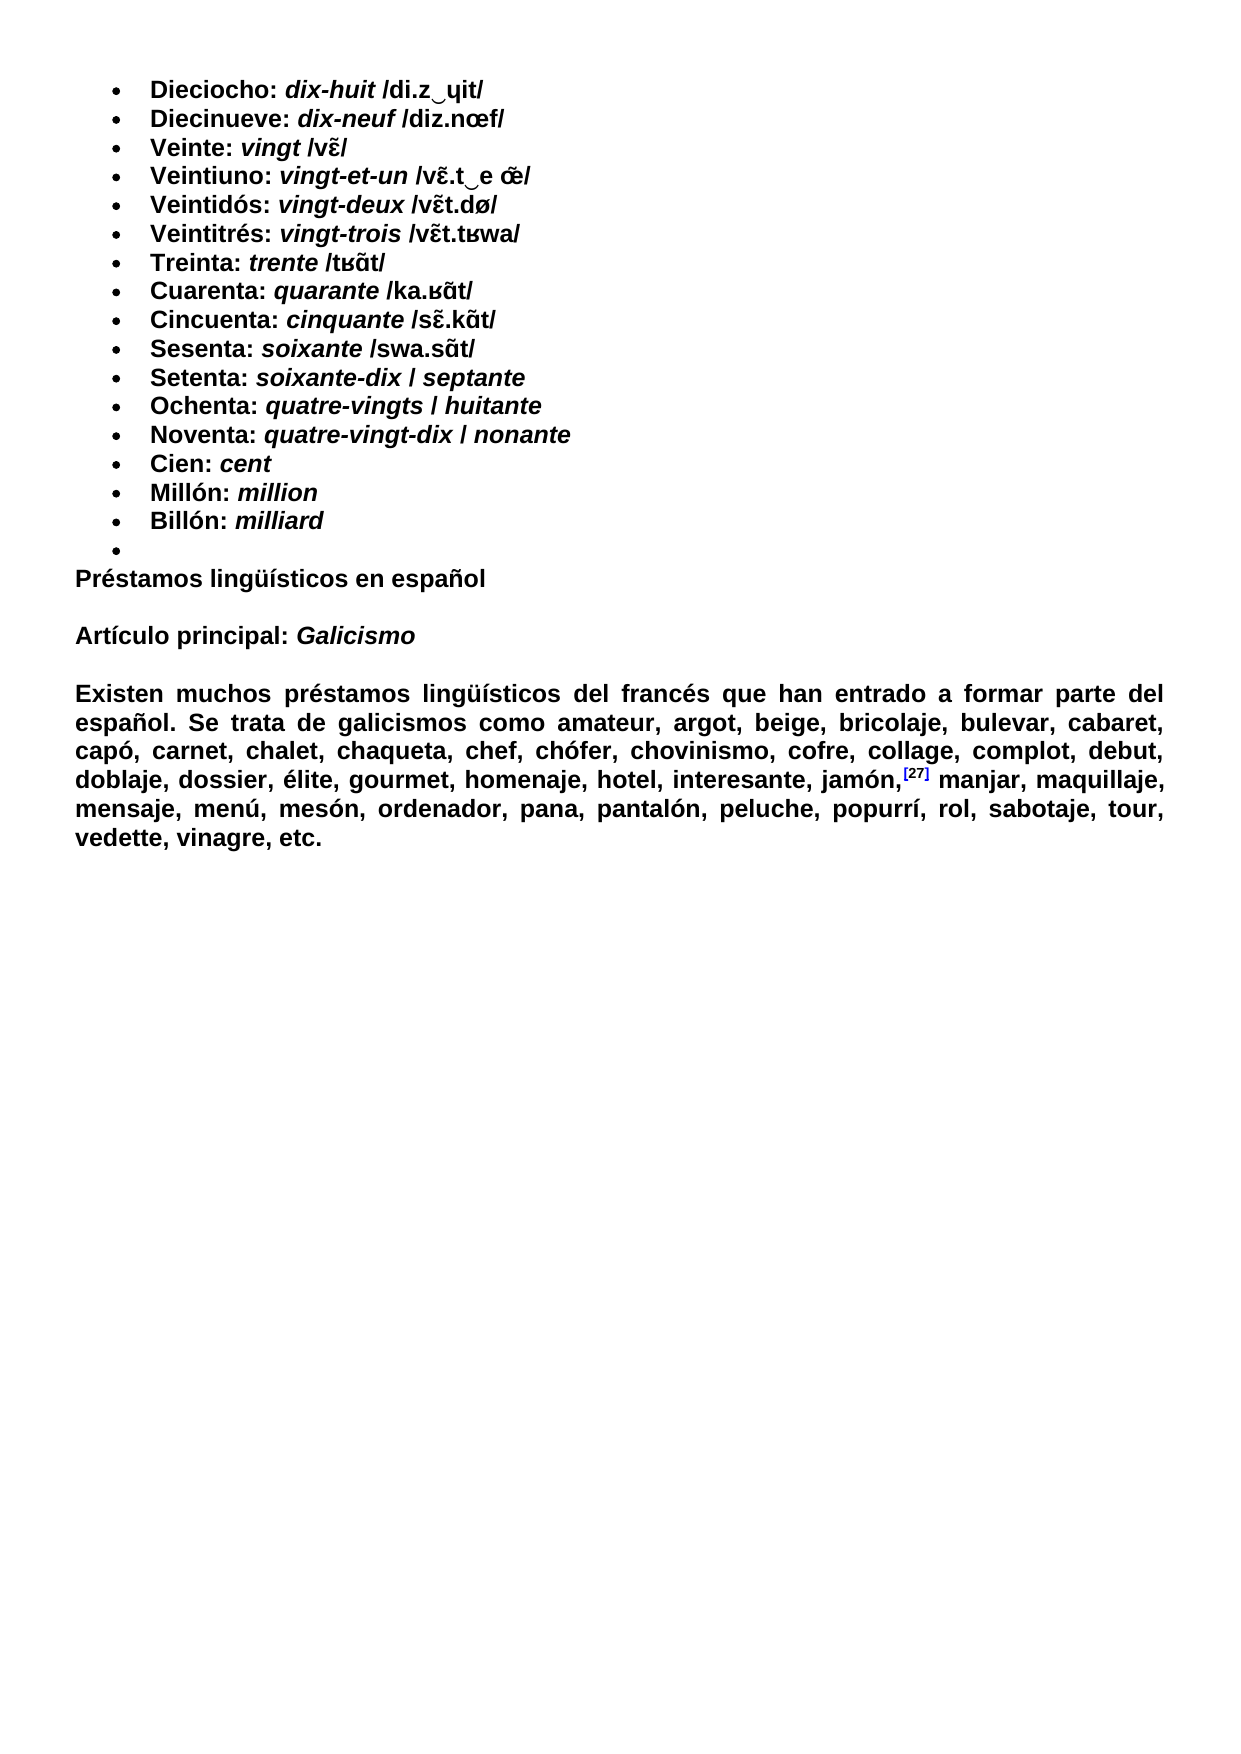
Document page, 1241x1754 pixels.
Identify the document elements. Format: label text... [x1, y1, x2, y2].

list Cien: cent [112, 449, 1165, 477]
list Veintiuno: vingt-et-un /vɛ̃.t‿e œ̃/ [112, 161, 1165, 190]
list Diecinueve: dix-neuf /diz.nœf/ [112, 104, 1165, 132]
list Treinta: trente /tʁɑ̃t/ [112, 247, 1165, 276]
list Millón: million [112, 477, 1165, 506]
list Ochenta: quatre-vingts / huitante [112, 391, 1165, 420]
list Dieciocho: dix-huit /di.z‿ɥit/ [112, 75, 1165, 104]
list Veinte: vingt /vɛ̃/ [112, 132, 1165, 161]
subtitle Préstamos lingüísticos en español [75, 564, 1165, 592]
list Veintidós: vingt-deux /vɛ̃t.dø/ [112, 190, 1165, 219]
list Cincuenta: cinquante /sɛ̃.kɑ̃t/ [112, 305, 1165, 334]
list Billón: milliard [112, 506, 1165, 535]
list Noventa: quatre-vingt-dix / nonante [112, 420, 1165, 449]
list Cuarenta: quarante /ka.ʁɑ̃t/ [112, 276, 1165, 305]
list Sesenta: soixante /swa.sɑ̃t/ [112, 334, 1165, 362]
text Existen muchos préstamos lingüísticos del francés que han entrado a formar parte del español. Se trata de galicismos como amateur, argot, beige, bricolaje, bulevar, cabaret, capó, carnet, chalet, chaqueta, chef, chófer, chovinismo, cofre, collage, complot, debut, doblaje, dossier, élite, gourmet, homenaje, hotel, interesante, jamón,[27] manjar, maquillaje, mensaje, menú, mesón, ordenador, pana, pantalón, peluche, popurrí, rol, sabotaje, tour, vedette, vinagre, etc. [75, 679, 1165, 851]
list Setenta: soixante-dix / septante [112, 362, 1165, 391]
text Artículo principal: Galicismo [75, 621, 1165, 650]
list Veintitrés: vingt-trois /vɛ̃t.tʁwa/ [112, 219, 1165, 247]
